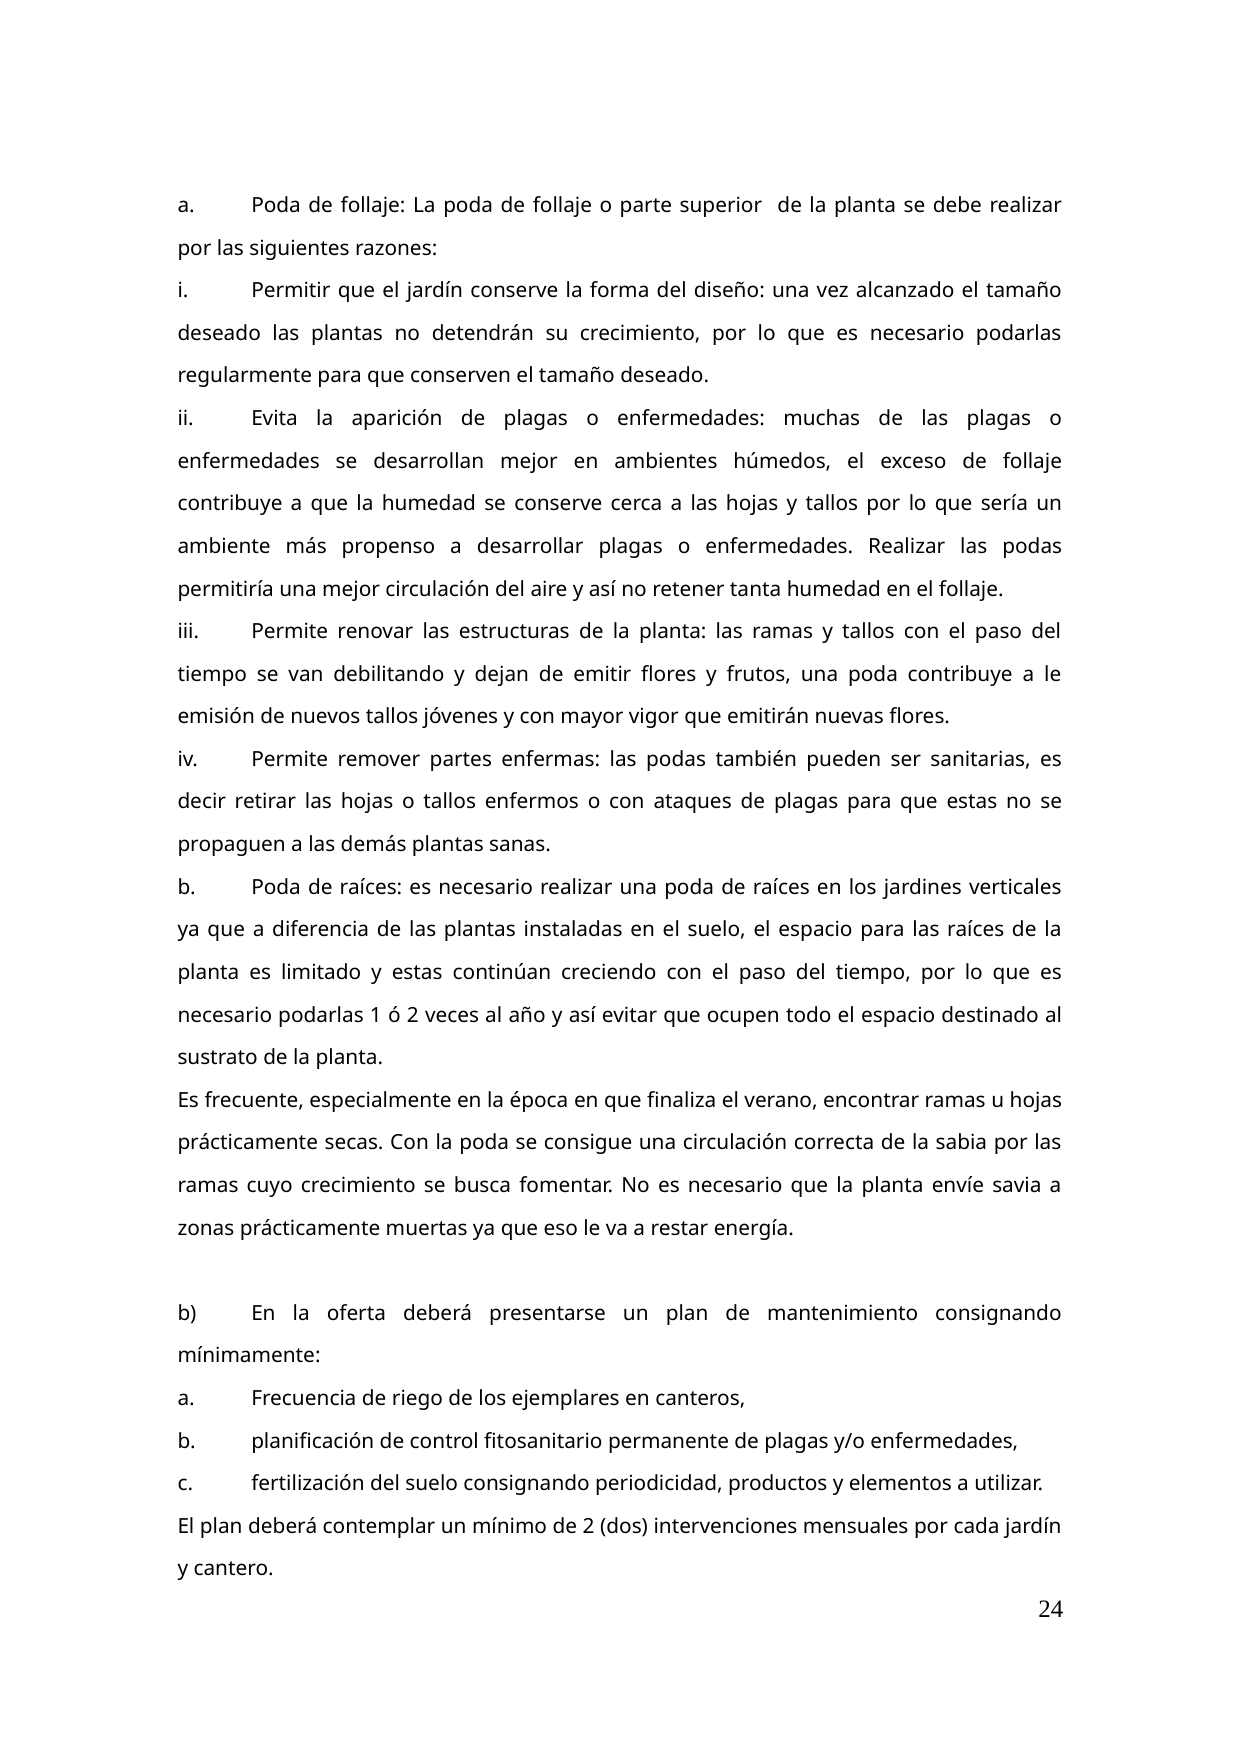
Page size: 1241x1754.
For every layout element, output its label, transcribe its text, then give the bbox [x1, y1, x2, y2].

text b. Poda de raíces: es necesario realizar una poda de raíces en los jardines verticales ya que a diferencia de las plantas instaladas en el suelo, el espacio para las raíces de la planta es limitado y estas continúan creciendo con el paso del tiempo, por lo que es necesario podarlas 1 ó 2 veces al año y así evitar que ocupen todo el espacio destinado al sustrato de la planta. [177, 872, 1063, 1071]
text Es frecuente, especialmente en la época en que finaliza el verano, encontrar ramas u hojas prácticamente secas. Con la poda se consigue una circulación correcta de la sabia por las ramas cuyo crecimiento se busca fomentar. No es necesario que la planta envíe savia a zonas prácticamente muertas ya que eso le va a restar energía. [177, 1085, 1063, 1241]
text c. fertilización del suelo consignando periodicidad, productos y elementos a utilizar. [177, 1468, 1063, 1497]
text a. Frecuencia de riego de los ejemplares en canteros, [177, 1383, 1063, 1412]
text b. planificación de control fitosanitario permanente de plagas y/o enfermedades, [177, 1426, 1063, 1454]
text i. Permitir que el jardín conserve la forma del diseño: una vez alcanzado el tamaño deseado las plantas no detendrán su crecimiento, por lo que es necesario podarlas regularmente para que conserven el tamaño deseado. [177, 275, 1063, 389]
text iii. Permite renovar las estructuras de la planta: las ramas y tallos con el paso del tiempo se van debilitando y dejan de emitir flores y frutos, una poda contribuye a le emisión de nuevos tallos jóvenes y con mayor vigor que emitirán nuevas flores. [177, 616, 1063, 730]
text iv. Permite remover partes enfermas: las podas también pueden ser sanitarias, es decir retirar las hojas o tallos enfermos o con ataques de plagas para que estas no se propaguen a las demás plantas sanas. [177, 744, 1063, 858]
text ii. Evita la aparición de plagas o enfermedades: muchas de las plagas o enfermedades se desarrollan mejor en ambientes húmedos, el exceso de follaje contribuye a que la humedad se conserve cerca a las hojas y tallos por lo que sería un ambiente más propenso a desarrollar plagas o enfermedades. Realizar las podas permitiría una mejor circulación del aire y así no retener tanta humedad en el follaje. [177, 403, 1063, 602]
text b) En la oferta deberá presentarse un plan de mantenimiento consignando mínimamente: [177, 1298, 1063, 1369]
text a. Poda de follaje: La poda de follaje o parte superior de la planta se debe realizar por las siguientes razones: [177, 190, 1063, 261]
text El plan deberá contemplar un mínimo de 2 (dos) intervenciones mensuales por cada jardín y cantero. [177, 1511, 1063, 1582]
